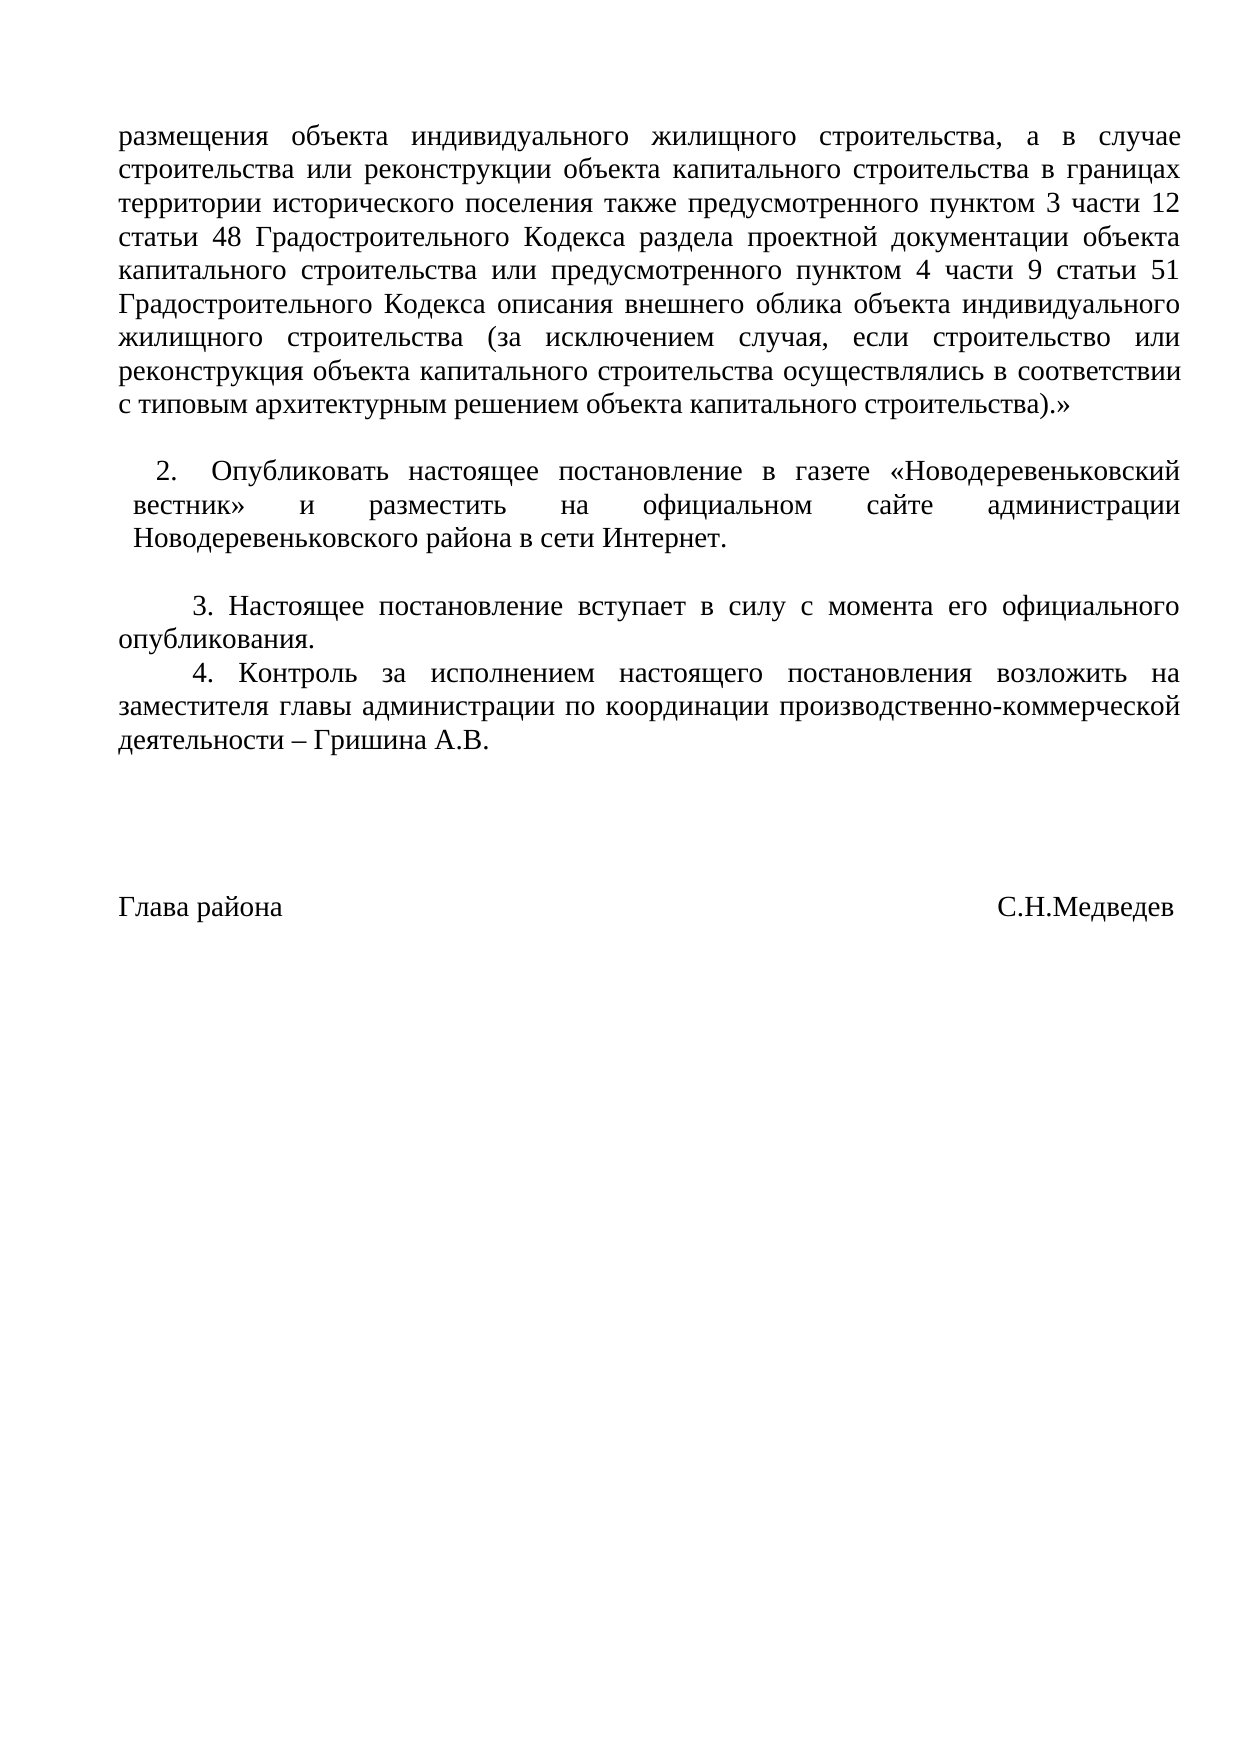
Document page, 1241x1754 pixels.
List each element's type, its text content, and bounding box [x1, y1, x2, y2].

text Глава района С.Н.Медведев [118, 889, 1181, 923]
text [118, 118, 1181, 420]
text 4. Контроль за исполнением настоящего постановления возложить на заместителя главы администрации по координации производственно-коммерческой деятельности – Гришина А.В. [118, 655, 1181, 755]
list Опубликовать настоящее постановление в газете «Новодеревеньковский вестник» и разместить на официальном сайте администрации Новодеревеньковского района в сети Интернет. [133, 453, 1181, 554]
text 3. Настоящее постановление вступает в силу с момента его официального опубликования. [118, 588, 1181, 655]
